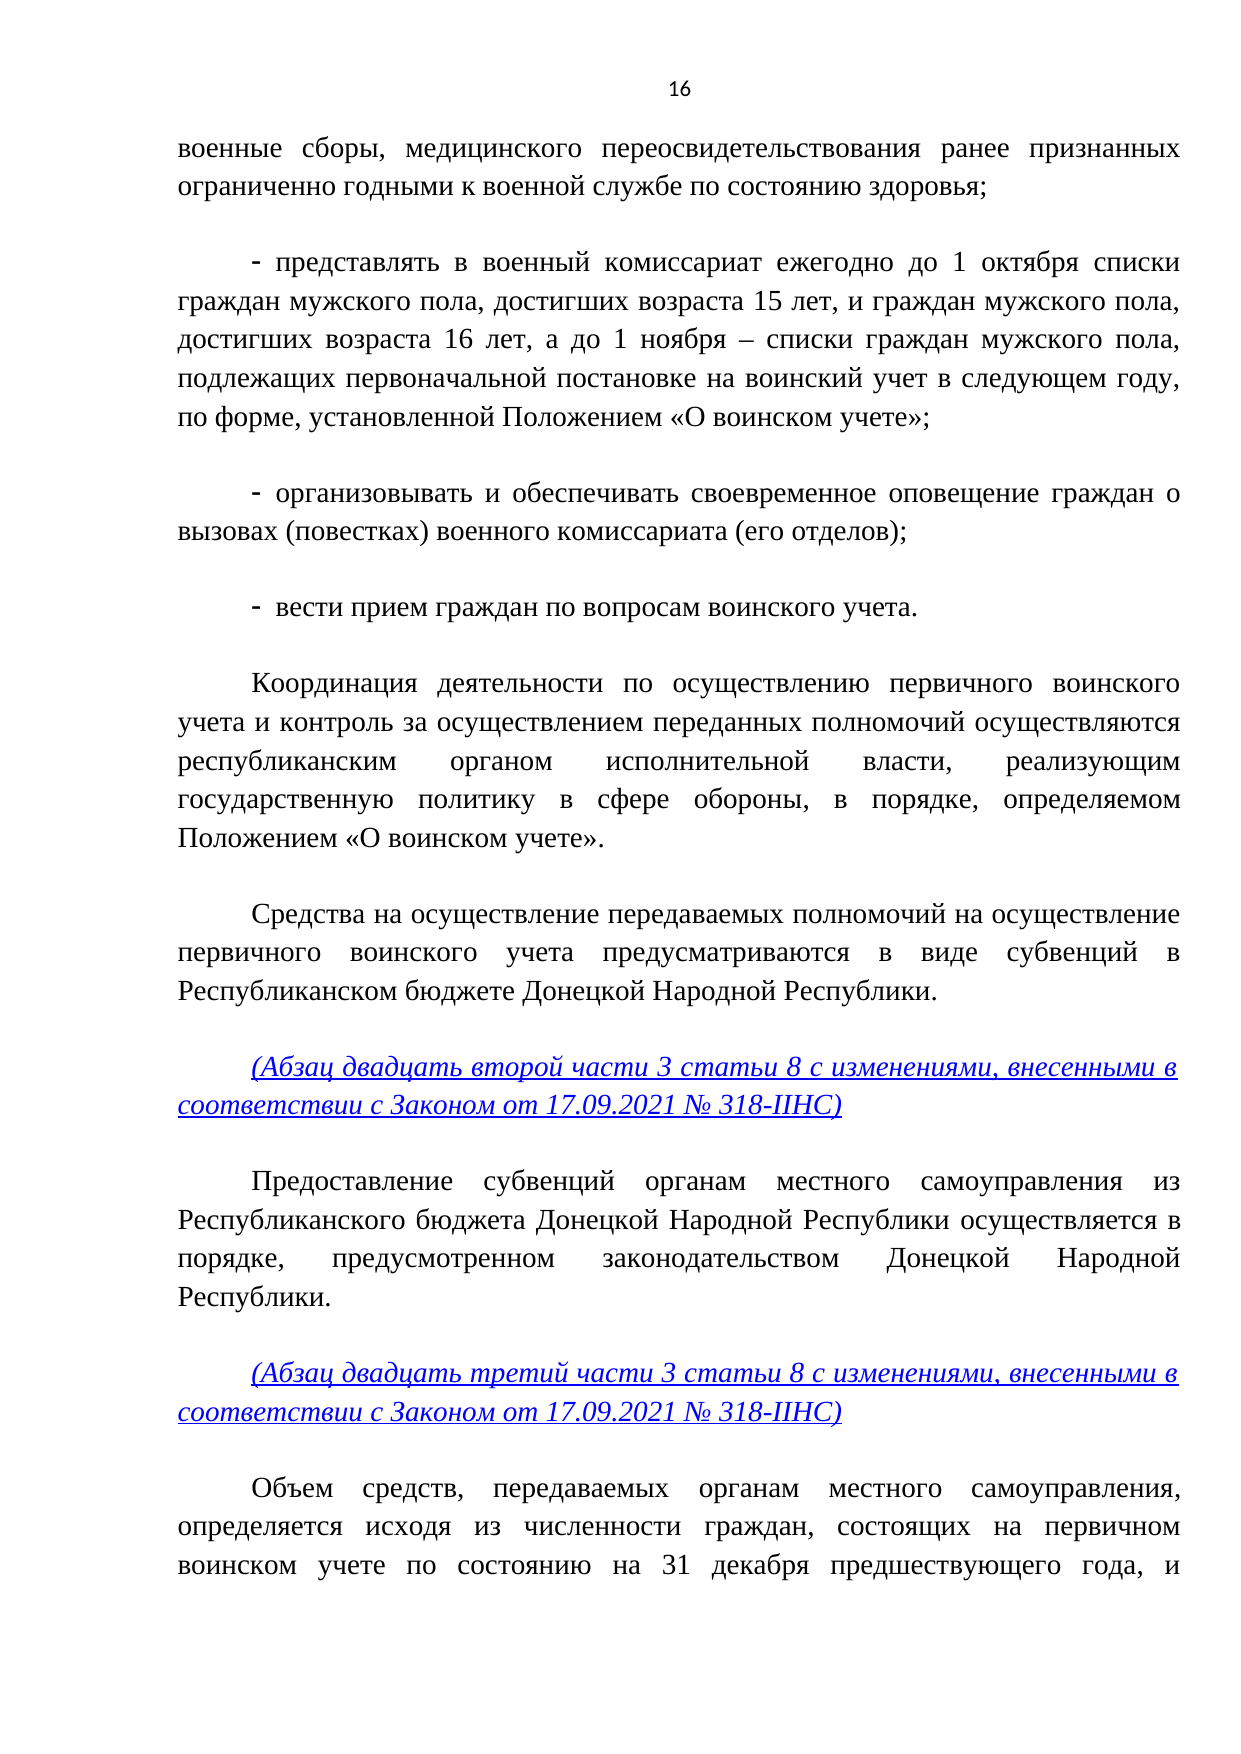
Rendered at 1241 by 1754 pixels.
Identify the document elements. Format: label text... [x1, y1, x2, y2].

text (Абзац двадцать третий части 3 статьи 8 с изменениями, внесенными в соответствии с Законом от 17.09.2021 № 318-IIНС) [177, 1355, 1181, 1427]
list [177, 130, 1181, 202]
list представлять в военный комиссариат ежегодно до 1 октября списки граждан мужского пола, достигших возраста 15 лет, и граждан мужского пола, достигших возраста 16 лет, а до 1 ноября – списки граждан мужского пола, подлежащих первоначальной постановке на воинский учет в следующем году, по форме, установленной Положением «О воинском учете»; [177, 244, 1181, 432]
text Предоставление субвенций органам местного самоуправления из Республиканского бюджета Донецкой Народной Республики осуществляется в порядке, предусмотренном законодательством Донецкой Народной Республики. [177, 1163, 1181, 1313]
list организовывать и обеспечивать своевременное оповещение граждан о вызовах (повестках) военного комиссариата (его отделов); [177, 475, 1181, 547]
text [177, 1470, 1181, 1580]
text Средства на осуществление передаваемых полномочий на осуществление первичного воинского учета предусматриваются в виде субвенций в Республиканском бюджете Донецкой Народной Республики. [177, 896, 1181, 1006]
list вести прием граждан по вопросам воинского учета. [177, 589, 1181, 623]
text (Абзац двадцать второй части 3 статьи 8 с изменениями, внесенными в соответствии с Законом от 17.09.2021 № 318-IIНС) [177, 1049, 1181, 1121]
text Координация деятельности по осуществлению первичного воинского учета и контроль за осуществлением переданных полномочий осуществляются республиканским органом исполнительной власти, реализующим государственную политику в сфере обороны, в порядке, определяемом Положением «О воинском учете». [177, 666, 1181, 853]
